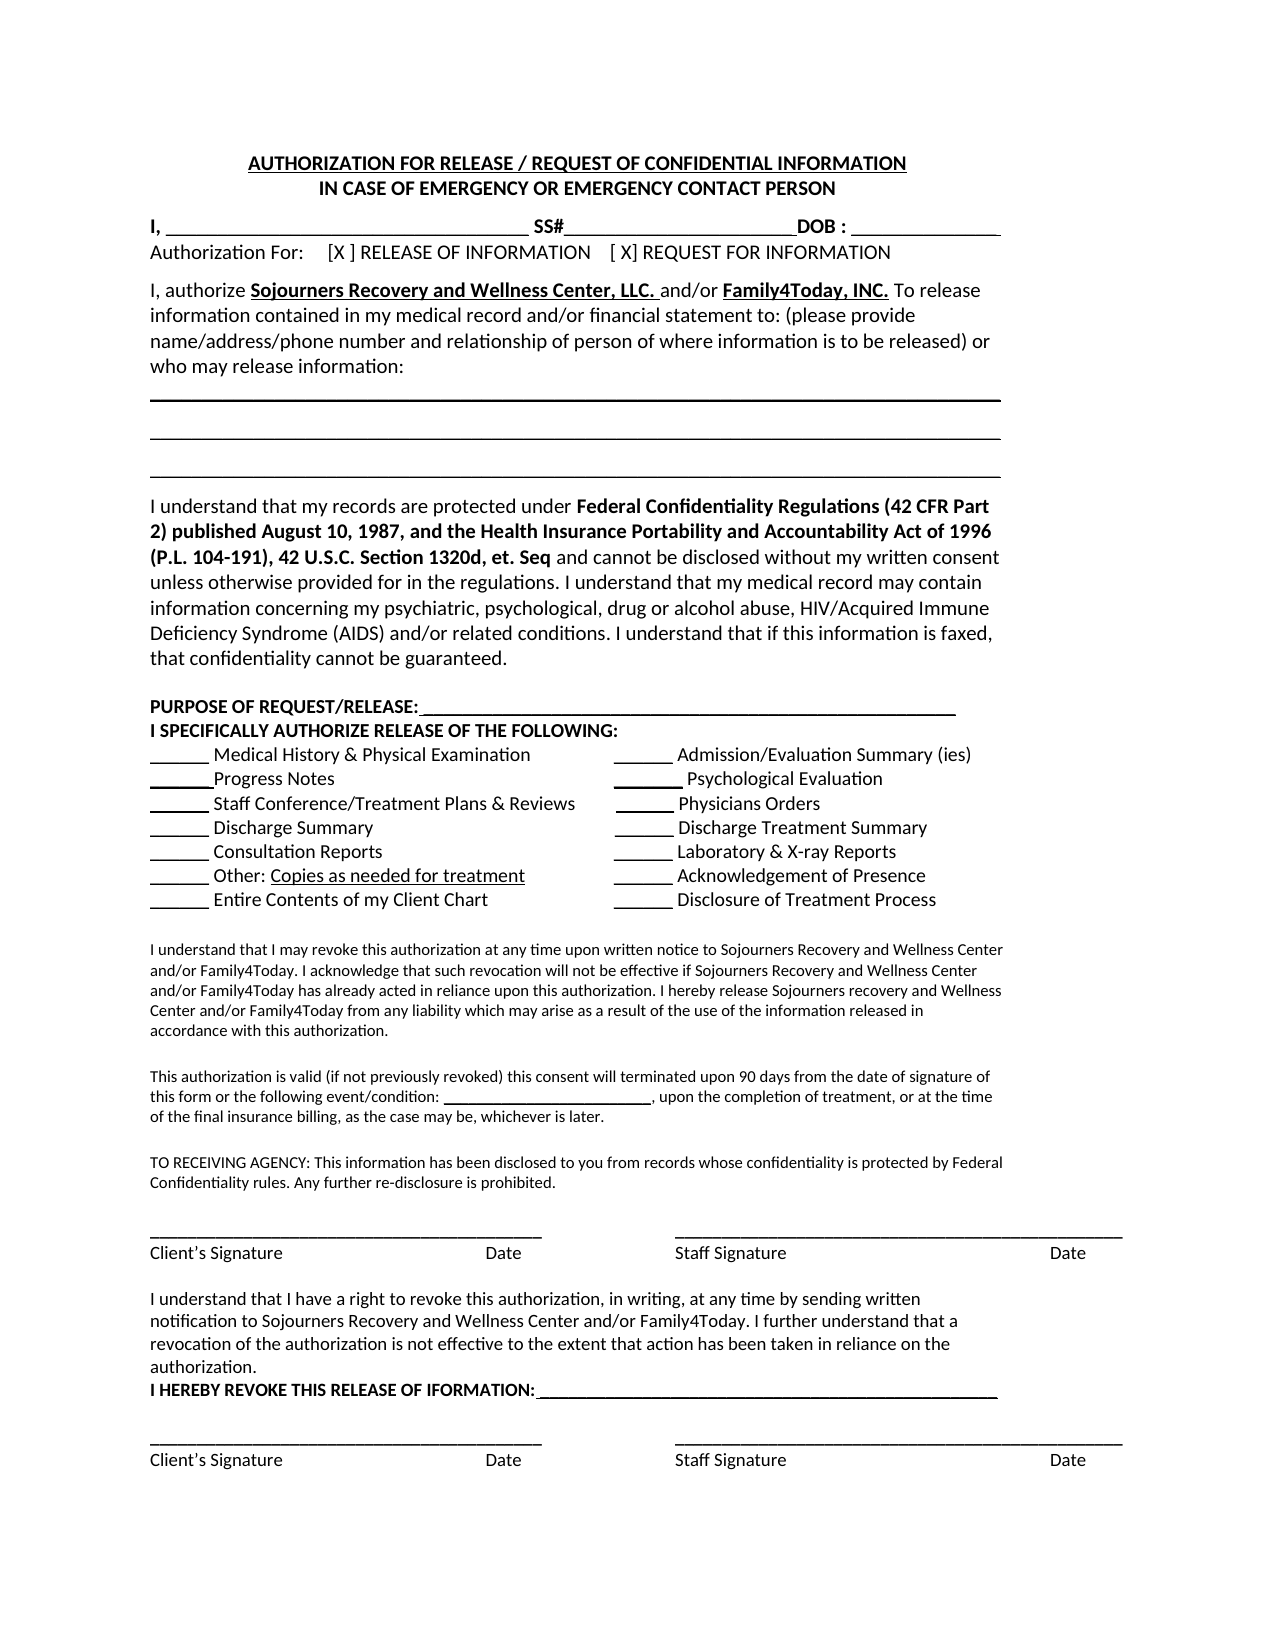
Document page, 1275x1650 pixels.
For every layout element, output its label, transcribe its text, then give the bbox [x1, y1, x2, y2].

text I understand that my records are protected under Federal Confidentiality Regulations (42 CFR Part 2) published August 10, 1987, and the Health Insurance Portability and Accountability Act of 1996 (P.L. 104-191), 42 U.S.C. Section 1320d, et. Seq and cannot be disclosed without my written consent unless otherwise provided for in the regulations. I understand that my medical record may contain information concerning my psychiatric, psychological, drug or alcohol abuse, HIV/Acquired Immune Deficiency Syndrome (AIDS) and/or related conditions. I understand that if this information is faxed, that confidentiality cannot be guaranteed. [150, 493, 1005, 671]
text ______________________________________________________________________________________________________________________________________________________________________________________________________________________________________________________ [150, 379, 1005, 480]
text TO RECEIVING AGENCY: This information has been disclosed to you from records whose confidentiality is protected by Federal Confidentiality rules. Any further re-disclosure is prohibited. [150, 1152, 1005, 1193]
text AUTHORIZATION FOR RELEASE / REQUEST OF CONFIDENTIAL INFORMATION [150, 150, 1005, 175]
text ______ Other: Copies as needed for treatment ______ Acknowledgement of Presence [150, 863, 1005, 887]
text I understand that I have a right to revoke this authorization, in writing, at any time by sending written notification to Sojourners Recovery and Wellness Center and/or Family4Today. I further understand that a revocation of the authorization is not effective to the extent that action has been taken in reliance on the authorization. [150, 1287, 1005, 1378]
text ______ Consultation Reports ______ Laboratory & X-ray Reports [150, 839, 1005, 863]
text ______ Medical History & Physical Examination ______ Admission/Evaluation Summary (ies) [150, 742, 1005, 766]
text __________________________________________ ________________________________________________ [150, 1426, 1125, 1448]
text I SPECIFICALLY AUTHORIZE RELEASE OF THE FOLLOWING: [150, 718, 1005, 742]
text ______ Discharge Summary ______ Discharge Treatment Summary [150, 815, 1005, 839]
text This authorization is valid (if not previously revoked) this consent will terminated upon 90 days from the date of signature of this form or the following event/condition: _________________________, upon the completion of treatment, or at the time of the final insurance billing, as the case may be, whichever is later. [150, 1066, 1005, 1127]
text IN CASE OF EMERGENCY OR EMERGENCY CONTACT PERSON [150, 175, 1005, 201]
text I HEREBY REVOKE THIS RELEASE OF IFORMATION: _________________________________________________ [150, 1378, 1125, 1401]
text I, ___________________________________ SS#______________________ DOB : ______________ [150, 213, 1005, 239]
text I, authorize Sojourners Recovery and Wellness Center, LLC. and/or Family4Today, INC. To release information contained in my medical record and/or financial statement to: (please provide name/address/phone number and relationship of person of where information is to be released) or who may release information: [150, 277, 1005, 379]
text Authorization For: [X ] RELEASE OF INFORMATION [ X] REQUEST FOR INFORMATION [150, 239, 1005, 264]
text I understand that I may revoke this authorization at any time upon written notice to Sojourners Recovery and Wellness Center and/or Family4Today. I acknowledge that such revocation will not be effective if Sojourners Recovery and Wellness Center and/or Family4Today has already acted in reliance upon this authorization. I hereby release Sojourners recovery and Wellness Center and/or Family4Today from any liability which may arise as a result of the use of the information released in accordance with this authorization. [150, 939, 1005, 1041]
text Client’s Signature Date Staff Signature Date [150, 1448, 1125, 1471]
text PURPOSE OF REQUEST/RELEASE: ______________________________________________________ [150, 694, 1005, 718]
text ______ Staff Conference/Treatment Plans & Reviews _____ Physicians Orders [150, 791, 1005, 815]
text ______ Progress Notes _______ Psychological Evaluation [150, 766, 1005, 791]
text Client’s Signature Date Staff Signature Date [150, 1241, 1125, 1264]
text __________________________________________ ________________________________________________ [150, 1218, 1125, 1241]
text ______ Entire Contents of my Client Chart ______ Disclosure of Treatment Process [150, 887, 1005, 911]
